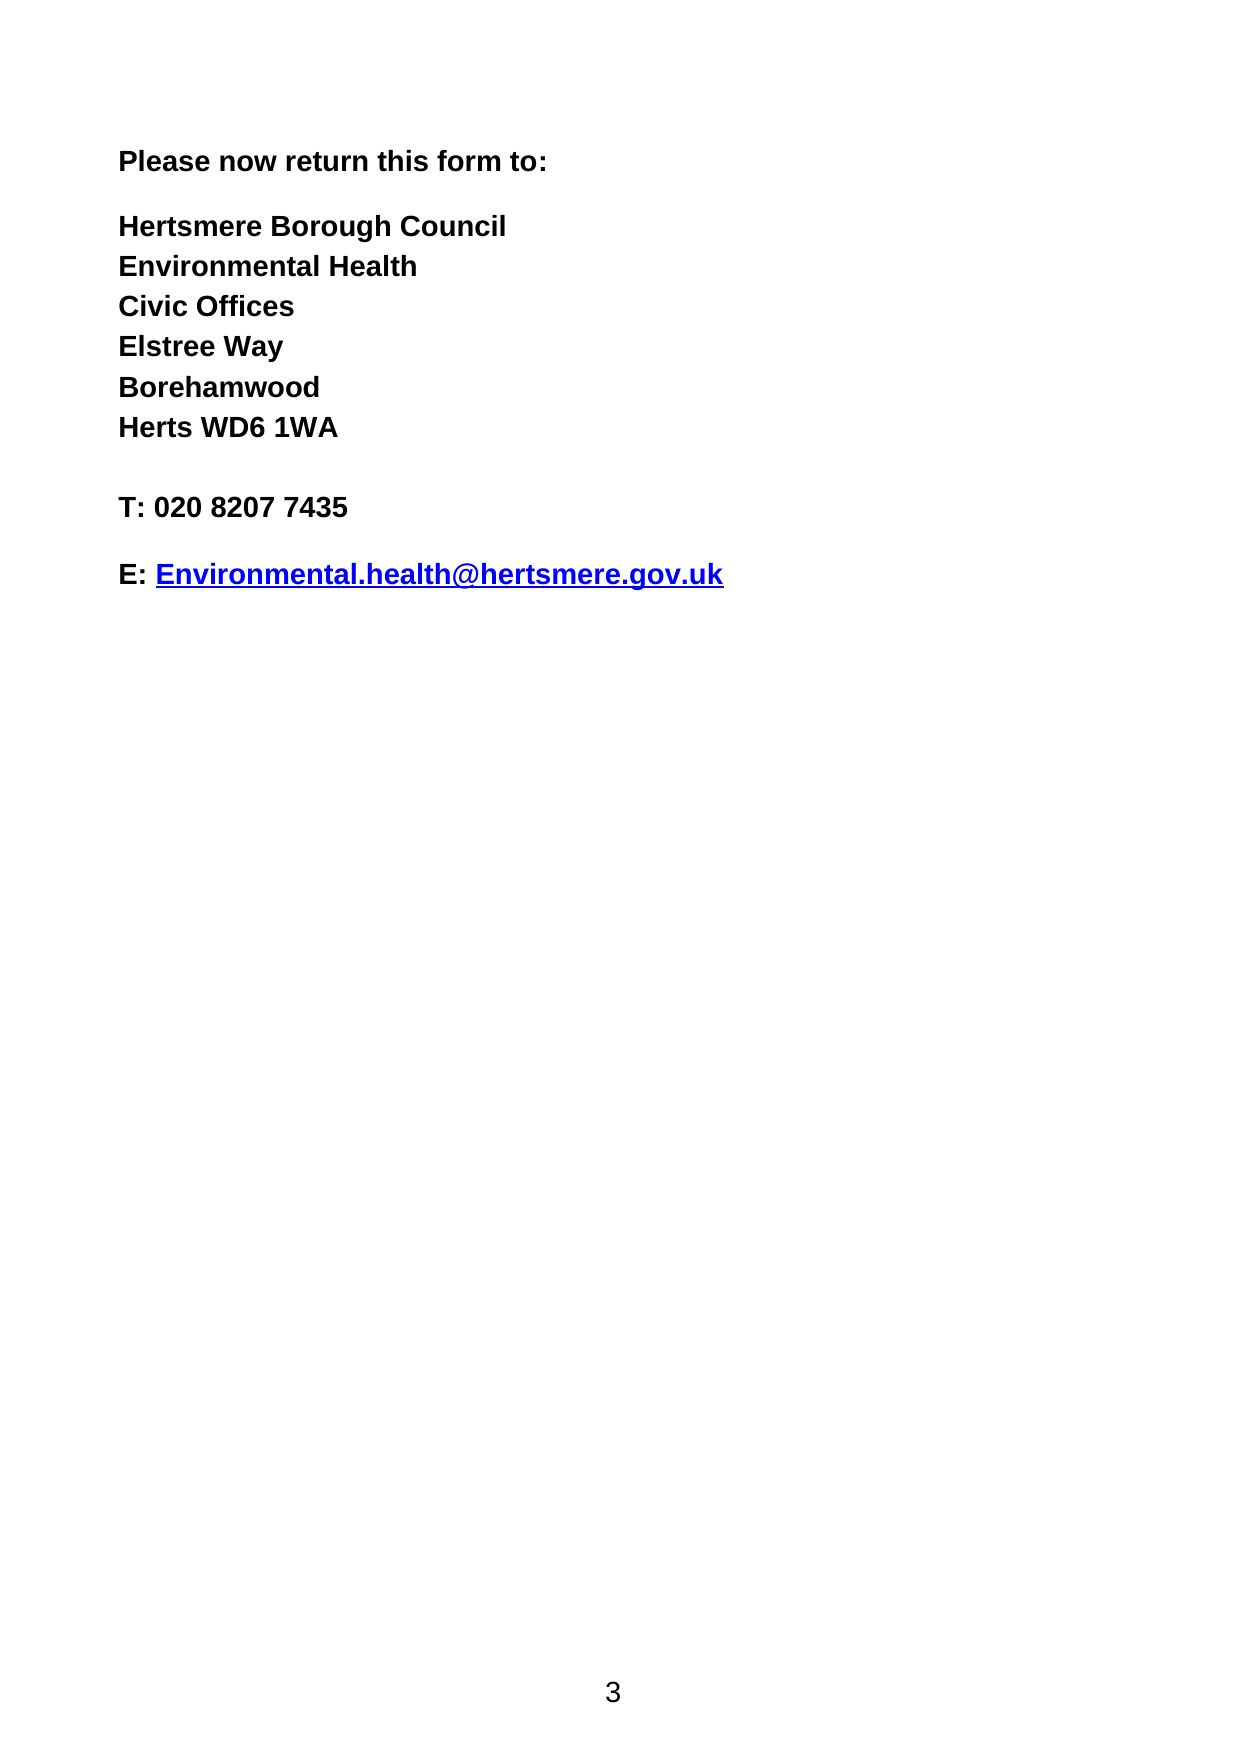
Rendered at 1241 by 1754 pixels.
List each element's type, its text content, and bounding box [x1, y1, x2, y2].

text Please now return this form to: [118, 103, 1107, 177]
text T: 020 8207 7435 [118, 490, 1107, 524]
text Environmental Health [118, 249, 1107, 283]
text Elstree Way [118, 329, 1107, 363]
text Herts WD6 1WA [118, 410, 1107, 443]
text E: Environmental.health@hertsmere.gov.uk [118, 557, 1107, 591]
text Hertsmere Borough Council [118, 209, 1107, 242]
text Borehamwood [118, 370, 1107, 403]
text Civic Offices [118, 289, 1107, 323]
